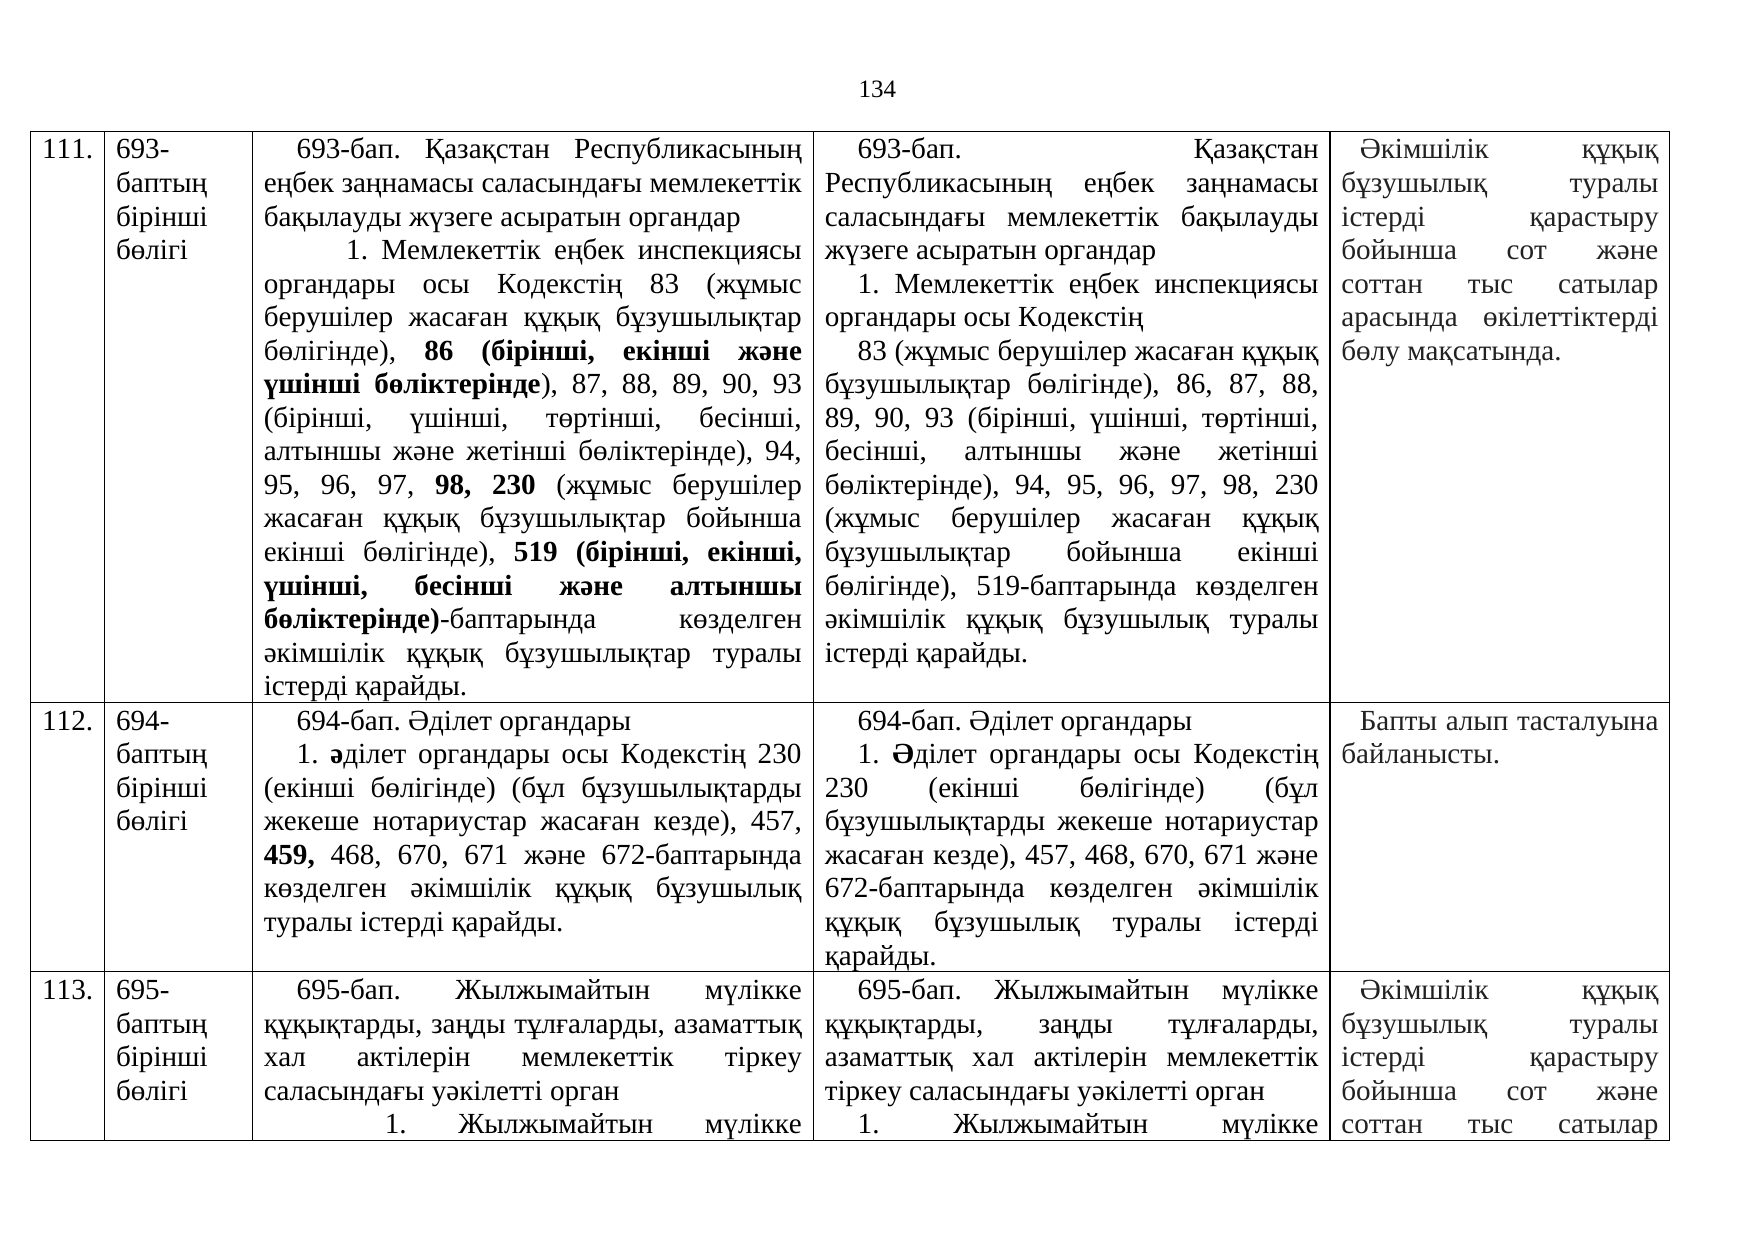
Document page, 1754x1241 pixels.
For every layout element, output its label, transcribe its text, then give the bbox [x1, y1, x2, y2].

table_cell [253, 972, 813, 1140]
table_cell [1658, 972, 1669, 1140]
table_cell 693-бап. Қазақстан Республикасының еңбек заңнамасы саласындағы мемлекеттік бақылауды жүзеге асыратын органдар 1. Мемлекеттiк еңбек инспекциясы органдары осы Кодекстiң 83 (жұмыс берушілер жасаған құқық бұзушылықтар бөлігінде), 86 (бiрiншi, екiншi және үшiншi бөлiктерiнде), 87, 88, 89, 90, 93 (бірінші, үшінші, төртінші, бесінші, алтыншы және жетінші бөліктерінде), 94, 95, 96, 97, 98, 230 (жұмыс берушiлер жасаған құқық бұзушылықтар бойынша екiншi бөлiгiнде), 519 (бiрiншi, екiншi, үшінші, бесінші және алтыншы бөлiктерiнде)-баптарында көзделген әкiмшiлiк құқық бұзушылықтар туралы iстердi қарайды. [253, 132, 813, 702]
table_cell 693-бап. Қазақстан Республикасының еңбек заңнамасы саласындағы мемлекеттік бақылауды жүзеге асыратын органдар 1. Мемлекеттiк еңбек инспекциясы органдары осы Кодекстiң 83 (жұмыс берушілер жасаған құқық бұзушылықтар бөлігінде), 86, 87, 88, 89, 90, 93 (бірінші, үшінші, төртінші, бесінші, алтыншы және жетінші бөліктерінде), 94, 95, 96, 97, 98, 230 (жұмыс берушiлер жасаған құқық бұзушылықтар бойынша екiншi бөлiгiнде), 519-баптарында көзделген әкiмшiлiк құқық бұзушылық туралы iстердi қарайды. [814, 132, 1329, 702]
table_cell [31, 132, 104, 702]
table_cell 694-баптың бірінші бөлігі [105, 703, 252, 971]
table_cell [814, 972, 1329, 1140]
table_cell Бапты алып тасталуына байланысты. [1331, 703, 1669, 971]
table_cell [1331, 132, 1669, 702]
table_cell 693-баптың бірінші бөлігі [105, 132, 252, 702]
table_cell 694-бап. Әдiлет органдары 1. әдiлет органдары осы Кодекстiң 230 (екінші бөлігінде) (бұл бұзушылықтарды жекеше нотариустар жасаған кезде), 457, 459, 468, 670, 671 және 672-баптарында көзделген әкiмшiлiк құқық бұзушылық туралы iстердi қарайды. [253, 703, 813, 971]
table_cell [31, 972, 104, 1140]
table_cell 694-бап. Әдiлет органдары 1. Әдiлет органдары осы Кодекстiң 230 (екінші бөлігінде) (бұл бұзушылықтарды жекеше нотариустар жасаған кезде), 457, 468, 670, 671 және 672-баптарында көзделген әкiмшiлiк құқық бұзушылық туралы iстердi қарайды. [814, 703, 1329, 971]
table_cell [105, 972, 252, 1140]
table_cell [31, 703, 104, 971]
